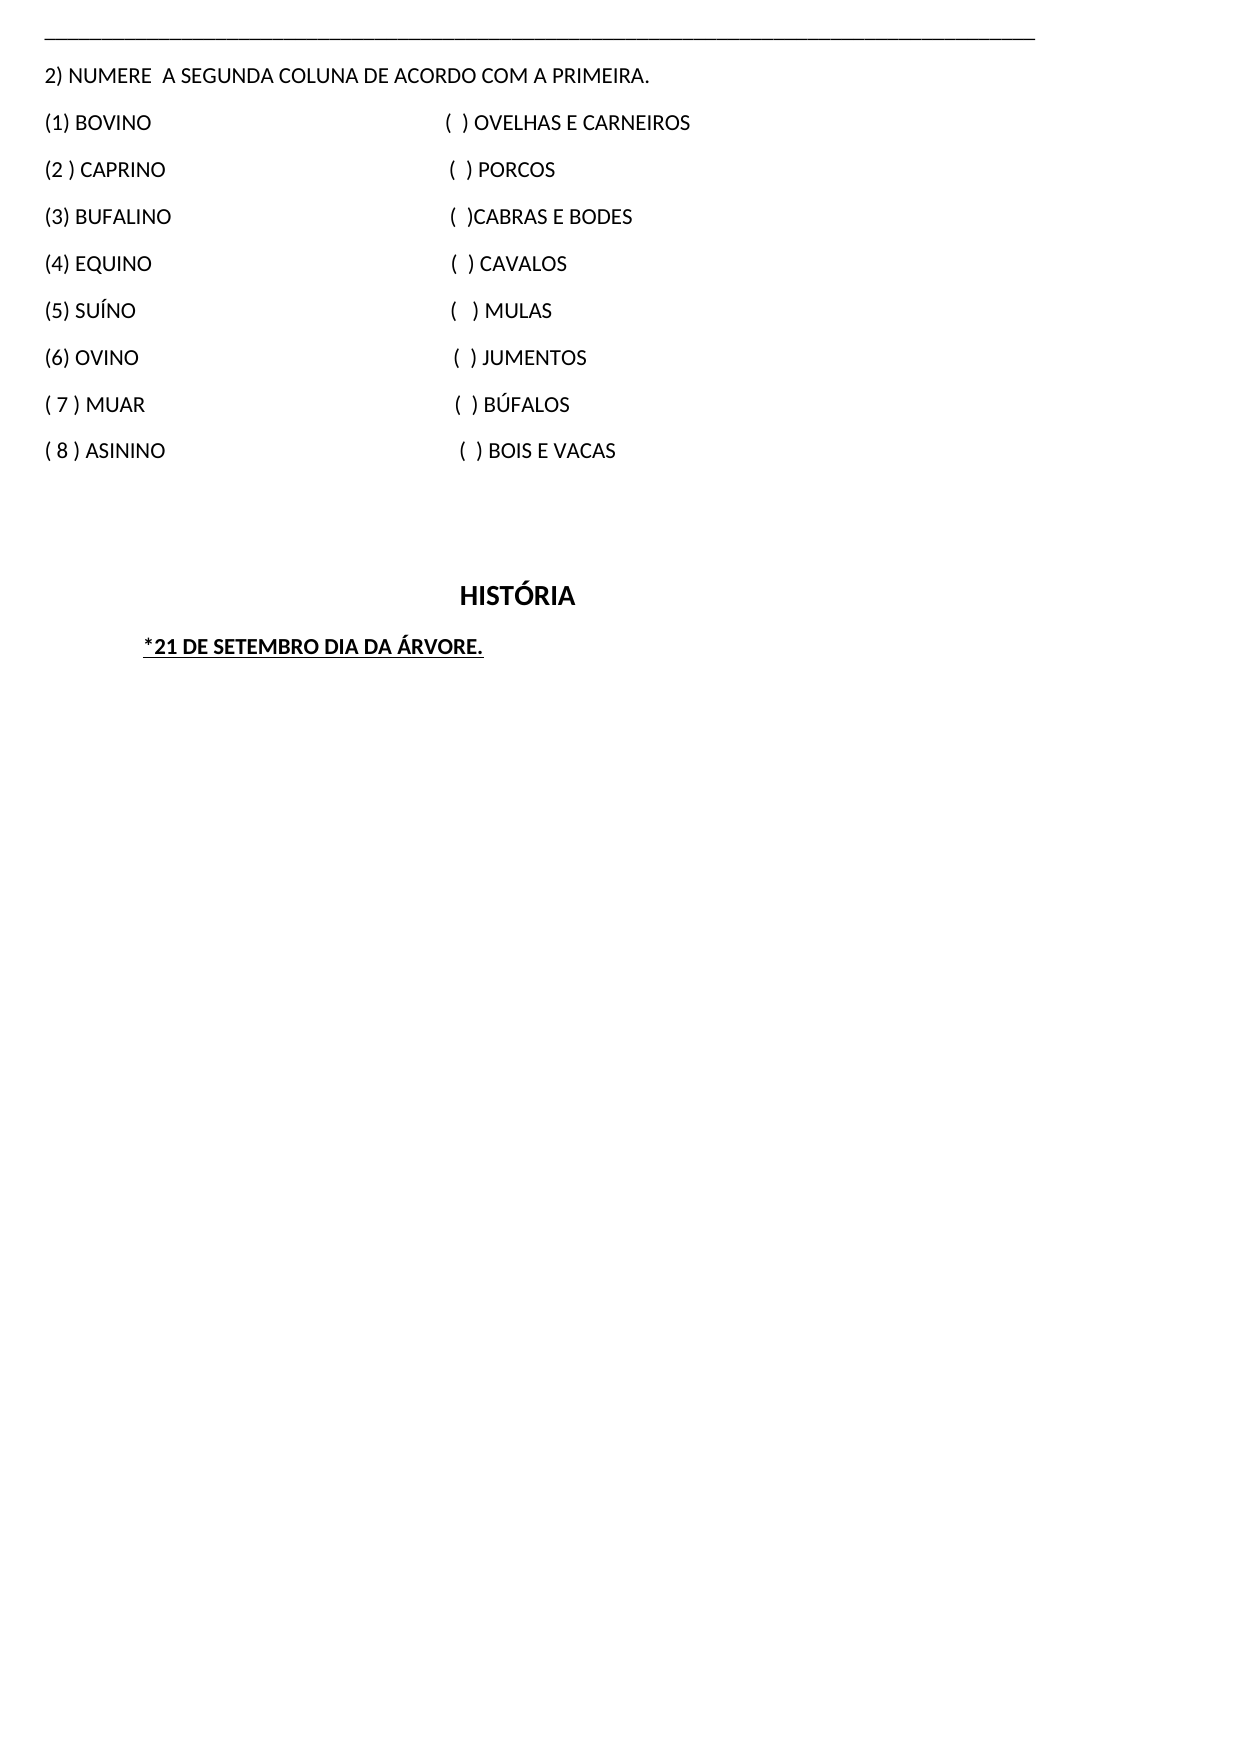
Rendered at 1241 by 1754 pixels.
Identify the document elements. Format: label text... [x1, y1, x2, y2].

text *21 DE SETEMBRO DIA DA ÁRVORE. [44, 632, 1211, 660]
text (6) OVINO ( ) JUMENTOS [44, 343, 1211, 371]
text (3) BUFALINO ( )CABRAS E BODES [44, 202, 1211, 230]
text HISTÓRIA [44, 577, 1211, 613]
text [44, 15, 1211, 43]
text (2 ) CAPRINO ( ) PORCOS [44, 155, 1211, 183]
text (5) SUÍNO ( ) MULAS [44, 296, 1211, 324]
text (4) EQUINO ( ) CAVALOS [44, 249, 1211, 277]
text ( 7 ) MUAR ( ) BÚFALOS [44, 390, 1211, 418]
text ( 8 ) ASININO ( ) BOIS E VACAS [44, 437, 1211, 465]
text 2) NUMERE A SEGUNDA COLUNA DE ACORDO COM A PRIMEIRA. [44, 62, 1211, 90]
text (1) BOVINO ( ) OVELHAS E CARNEIROS [44, 108, 1211, 137]
